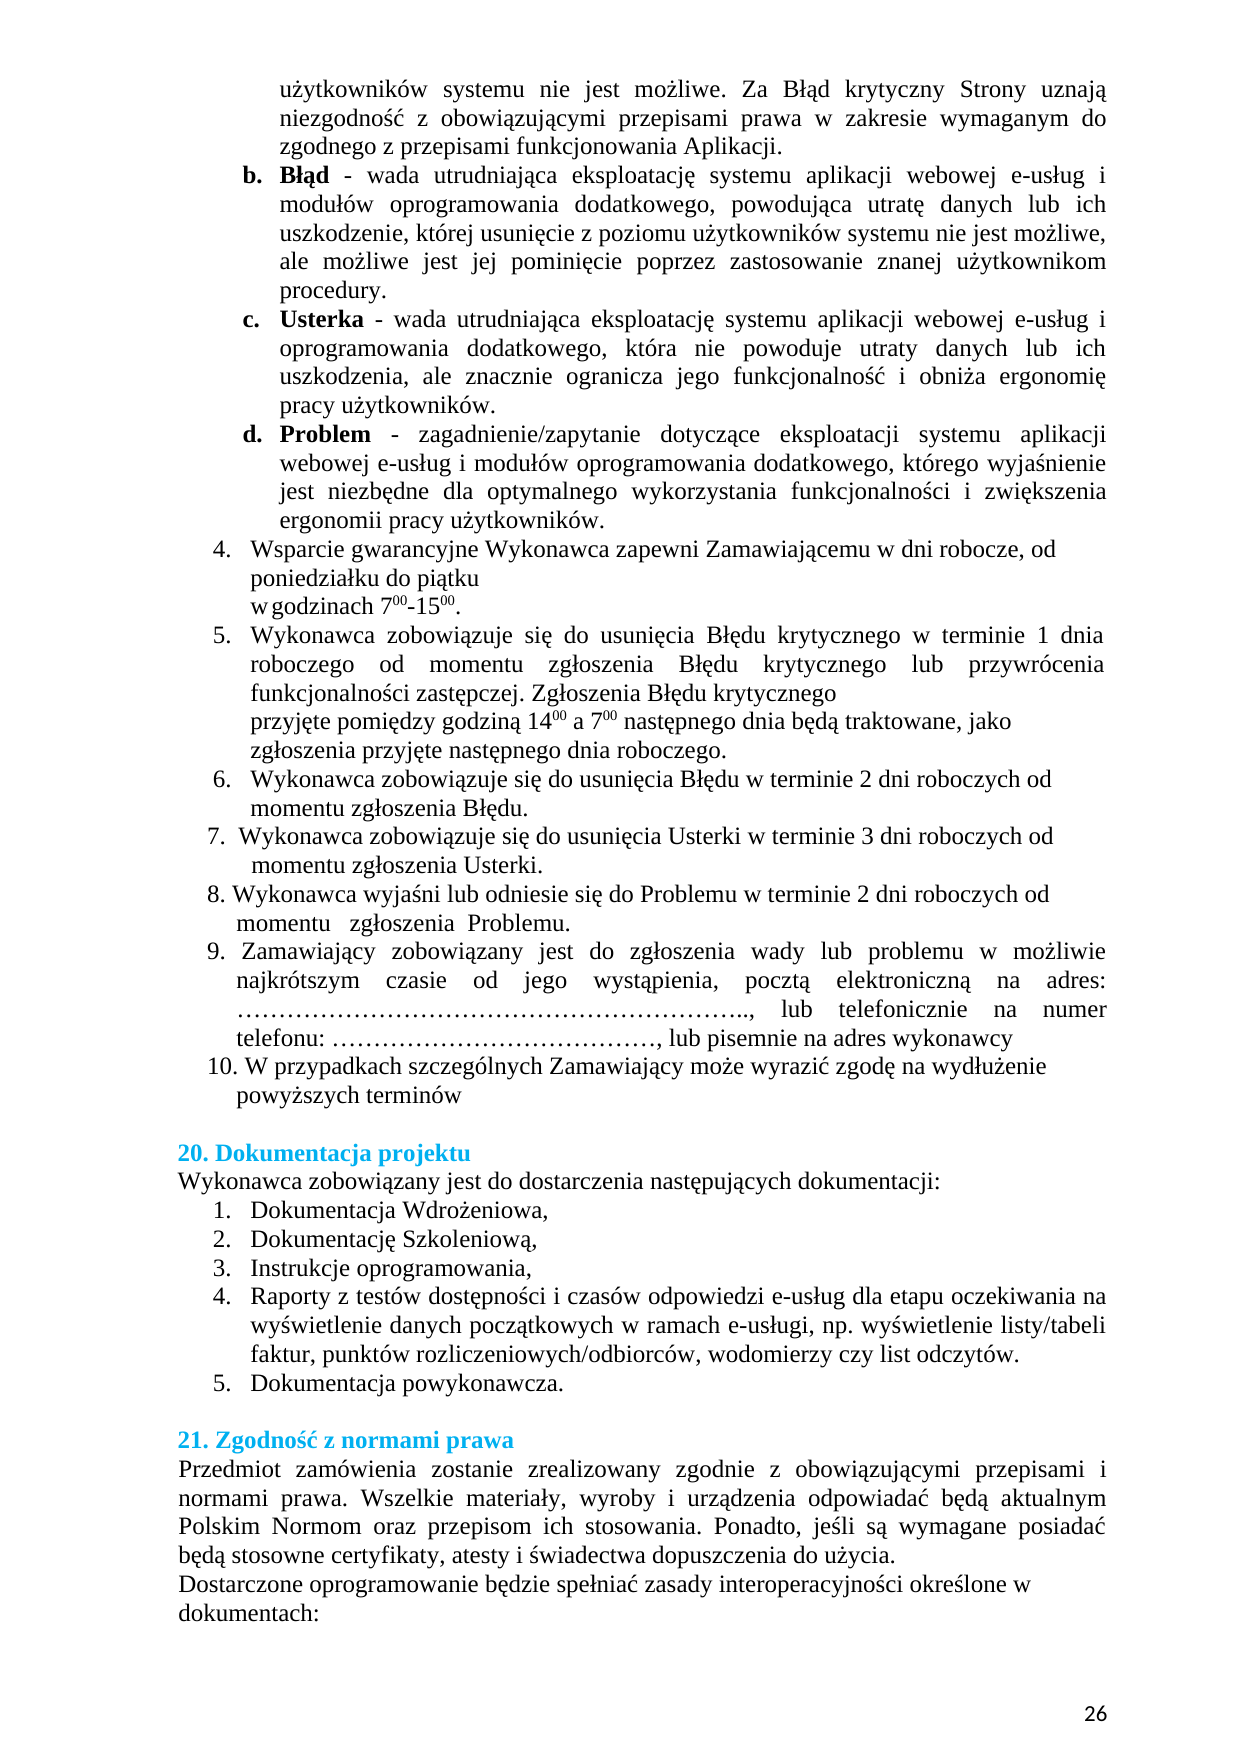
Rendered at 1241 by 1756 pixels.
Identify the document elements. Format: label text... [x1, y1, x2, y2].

list Wykonawca zobowiązuje się do usunięcia Błędu krytycznego w terminie 1 dnia roboczego od momentu zgłoszenia Błędu krytycznego lub przywrócenia funkcjonalności zastępczej. Zgłoszenia Błędu krytycznego [213, 620, 1105, 706]
list Instrukcje oprogramowania, [213, 1253, 1107, 1281]
text Wykonawca zobowiązany jest do dostarczenia następujących dokumentacji: [177, 1166, 1107, 1195]
text 20. Dokumentacja projektu [177, 1138, 1107, 1166]
text 8. Wykonawca wyjaśni lub odniesie się do Problemu w terminie 2 dni roboczych od momentu zgłoszenia Problemu. [207, 879, 1107, 936]
list Wsparcie gwarancyjne Wykonawca zapewni Zamawiającemu w dni robocze, od poniedziałku do piątku [213, 534, 1107, 591]
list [242, 74, 1107, 160]
list Wykonawca zobowiązuje się do usunięcia Błędu w terminie 2 dni roboczych od momentu zgłoszenia Błędu. [213, 764, 1107, 821]
text Przedmiot zamówienia zostanie zrealizowany zgodnie z obowiązującymi przepisami i normami prawa. Wszelkie materiały, wyroby i urządzenia odpowiadać będą aktualnym Polskim Normom oraz przepisom ich stosowania. Ponadto, jeśli są wymagane posiadać będą stosowne certyfikaty, atesty i świadectwa dopuszczenia do użycia. [178, 1454, 1107, 1569]
text 7. Wykonawca zobowiązuje się do usunięcia Usterki w terminie 3 dni roboczych od momentu zgłoszenia Usterki. [207, 821, 1107, 879]
list Dokumentację Szkoleniową, [213, 1224, 1107, 1253]
text przyjęte pomiędzy godziną 1400 a 700 następnego dnia będą traktowane, jako zgłoszenia przyjęte następnego dnia roboczego. [250, 706, 1107, 764]
list Usterka - wada utrudniająca eksploatację systemu aplikacji webowej e-usług i oprogramowania dodatkowego, która nie powoduje utraty danych lub ich uszkodzenia, ale znacznie ogranicza jego funkcjonalność i obniża ergonomię pracy użytkowników. [242, 304, 1107, 419]
text 21. Zgodność z normami prawa [177, 1425, 1107, 1454]
list Raporty z testów dostępności i czasów odpowiedzi e-usług dla etapu oczekiwania na wyświetlenie danych początkowych w ramach e-usługi, np. wyświetlenie listy/tabeli faktur, punktów rozliczeniowych/odbiorców, wodomierzy czy list odczytów. [213, 1281, 1107, 1368]
text 9. Zamawiający zobowiązany jest do zgłoszenia wady lub problemu w możliwie najkrótszym czasie od jego wystąpienia, pocztą elektroniczną na adres: …………………………………………………….., lub telefonicznie na numer telefonu: …………………………………, lub pisemnie na adres wykonawcy [207, 936, 1107, 1051]
list Dokumentacja Wdrożeniowa, [213, 1195, 1107, 1224]
list Dokumentacja powykonawcza. [213, 1368, 1107, 1396]
list Problem - zagadnienie/zapytanie dotyczące eksploatacji systemu aplikacji webowej e-usług i modułów oprogramowania dodatkowego, którego wyjaśnienie jest niezbędne dla optymalnego wykorzystania funkcjonalności i zwiększenia ergonomii pracy użytkowników. [242, 419, 1107, 534]
list godzinach 700-1500. [250, 591, 1107, 620]
text 10. W przypadkach szczególnych Zamawiający może wyrazić zgodę na wydłużenie powyższych terminów [207, 1051, 1107, 1109]
text Dostarczone oprogramowanie będzie spełniać zasady interoperacyjności określone w dokumentach: [178, 1569, 1107, 1626]
list Błąd - wada utrudniająca eksploatację systemu aplikacji webowej e-usług i modułów oprogramowania dodatkowego, powodująca utratę danych lub ich uszkodzenie, której usunięcie z poziomu użytkowników systemu nie jest możliwe, ale możliwe jest jej pominięcie poprzez zastosowanie znanej użytkownikom procedury. [242, 160, 1107, 304]
